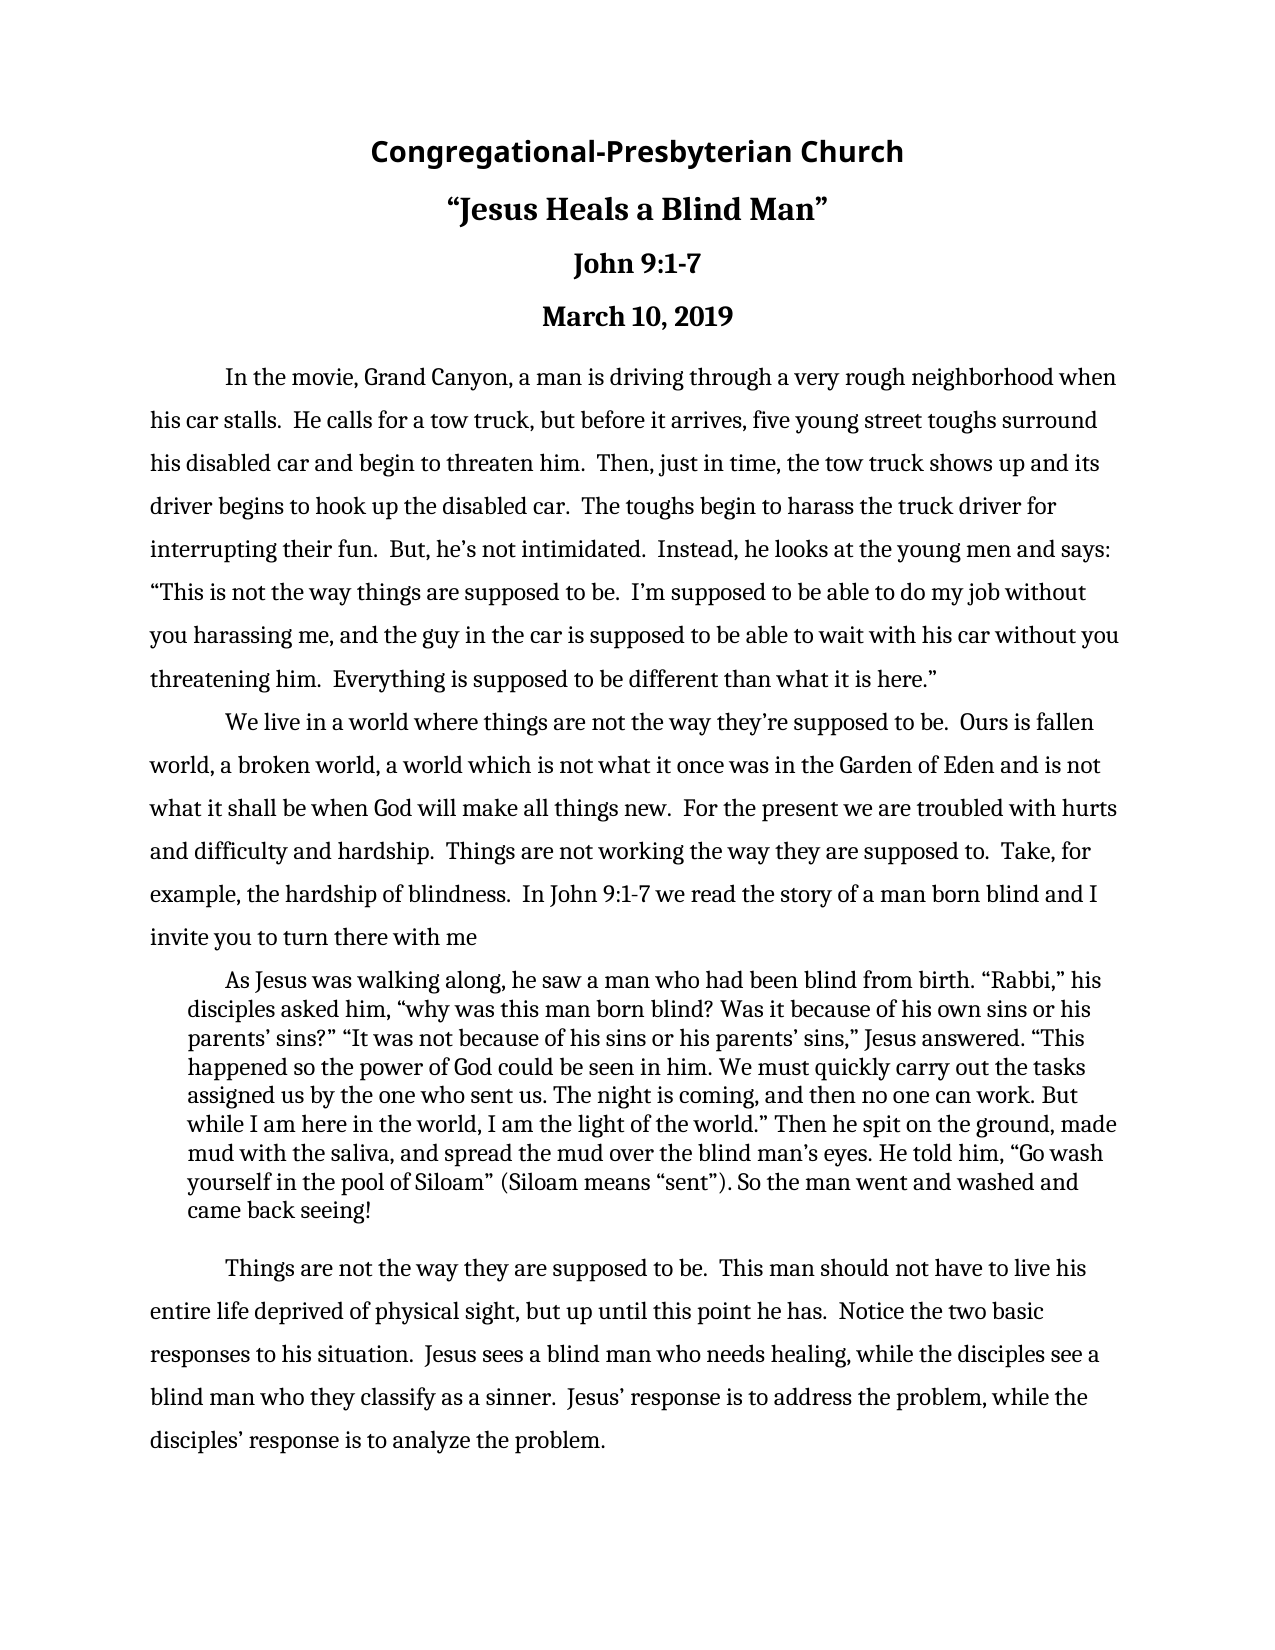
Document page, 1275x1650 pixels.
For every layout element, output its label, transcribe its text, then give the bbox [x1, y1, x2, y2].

text “Jesus Heals a Blind Man” [150, 190, 1125, 228]
text John 9:1-7 [150, 248, 1125, 281]
text We live in a world where things are not the way they’re supposed to be. Ours is fallen world, a broken world, a world which is not what it once was in the Garden of Eden and is not what it shall be when God will make all things new. For the present we are troubled with hurts and difficulty and hardship. Things are not working the way they are supposed to. Take, for example, the hardship of blindness. In John 9:1-7 we read the story of a man born blind and I invite you to turn there with me [150, 708, 1125, 952]
text As Jesus was walking along, he saw a man who had been blind from birth. “Rabbi,” his disciples asked him, “why was this man born blind? Was it because of his own sins or his parents’ sins?” “It was not because of his sins or his parents’ sins,” Jesus answered. “This happened so the power of God could be seen in him. We must quickly carry out the tasks assigned us by the one who sent us. The night is coming, and then no one can work. But while I am here in the world, I am the light of the world.” Then he spit on the ground, made mud with the saliva, and spread the mud over the blind man’s eyes. He told him, “Go wash yourself in the pool of Siloam” (Siloam means “sent”). So the man went and washed and came back seeing! [187, 966, 1125, 1225]
text In the movie, Grand Canyon, a man is driving through a very rough neighborhood when his car stalls. He calls for a tow truck, but before it arrives, five young street toughs surround his disabled car and begin to threaten him. Then, just in time, the tow truck shows up and its driver begins to hook up the disabled car. The toughs begin to harass the truck driver for interrupting their fun. But, he’s not intimidated. Instead, he looks at the young men and says: “This is not the way things are supposed to be. I’m supposed to be able to do my job without you harassing me, and the guy in the car is supposed to be able to wait with his car without you threatening him. Everything is supposed to be different than what it is here.” [150, 363, 1125, 693]
text Things are not the way they are supposed to be. This man should not have to live his entire life deprived of physical sight, but up until this point he has. Notice the two basic responses to his situation. Jesus sees a blind man who needs healing, while the disciples see a blind man who they classify as a sinner. Jesus’ response is to address the problem, while the disciples’ response is to analyze the problem. [150, 1254, 1125, 1455]
subtitle Congregational-Presbyterian Church [150, 131, 1125, 171]
text March 10, 2019 [150, 300, 1125, 334]
